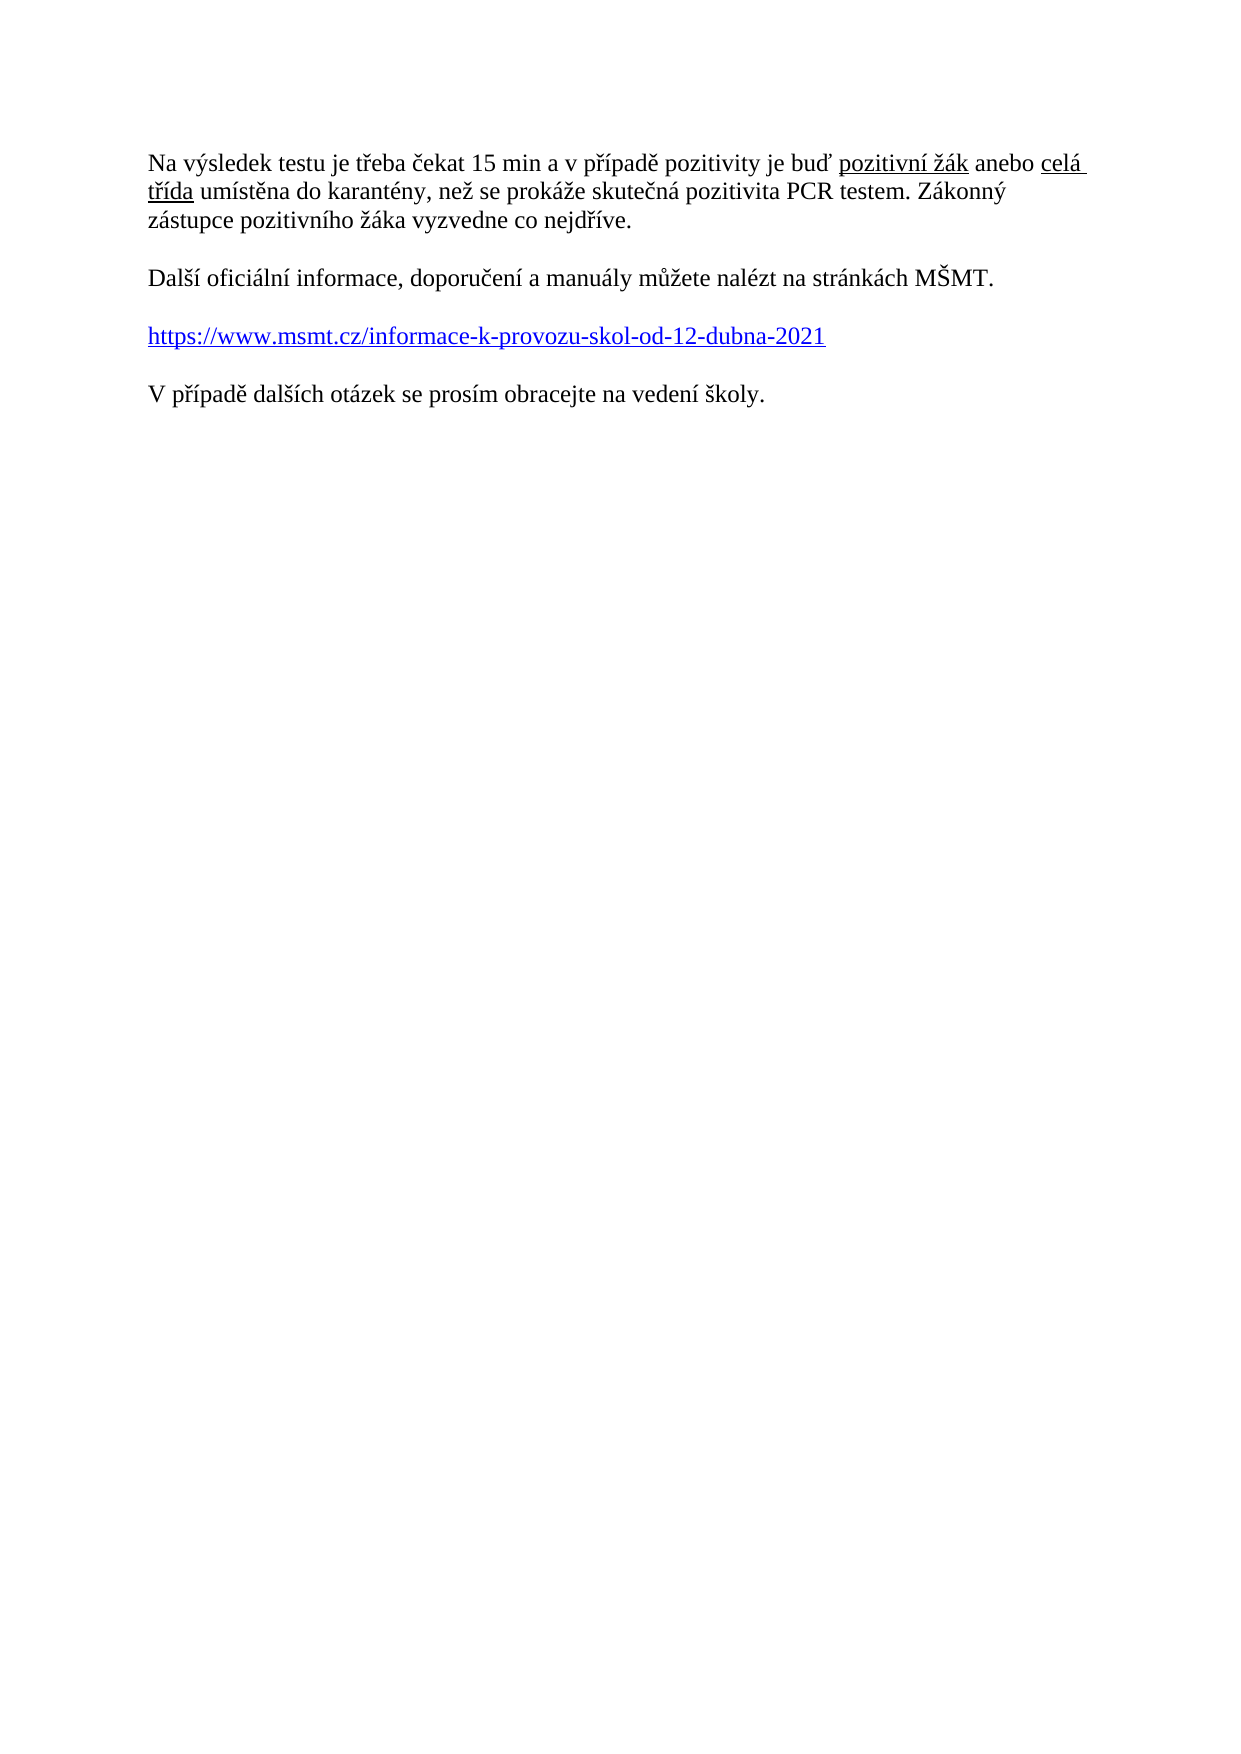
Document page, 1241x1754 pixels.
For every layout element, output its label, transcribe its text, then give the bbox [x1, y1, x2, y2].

text V případě dalších otázek se prosím obracejte na vedení školy. [148, 379, 1093, 408]
text Další oficiální informace, doporučení a manuály můžete nalézt na stránkách MŠMT. [148, 263, 1093, 292]
text https://www.msmt.cz/informace-k-provozu-skol-od-12-dubna-2021 [148, 321, 1093, 350]
text Na výsledek testu je třeba čekat 15 min a v případě pozitivity je buď pozitivní žák anebo celá třída umístěna do karantény, než se prokáže skutečná pozitivita PCR testem. Zákonný zástupce pozitivního žáka vyzvedne co nejdříve. [148, 148, 1093, 234]
